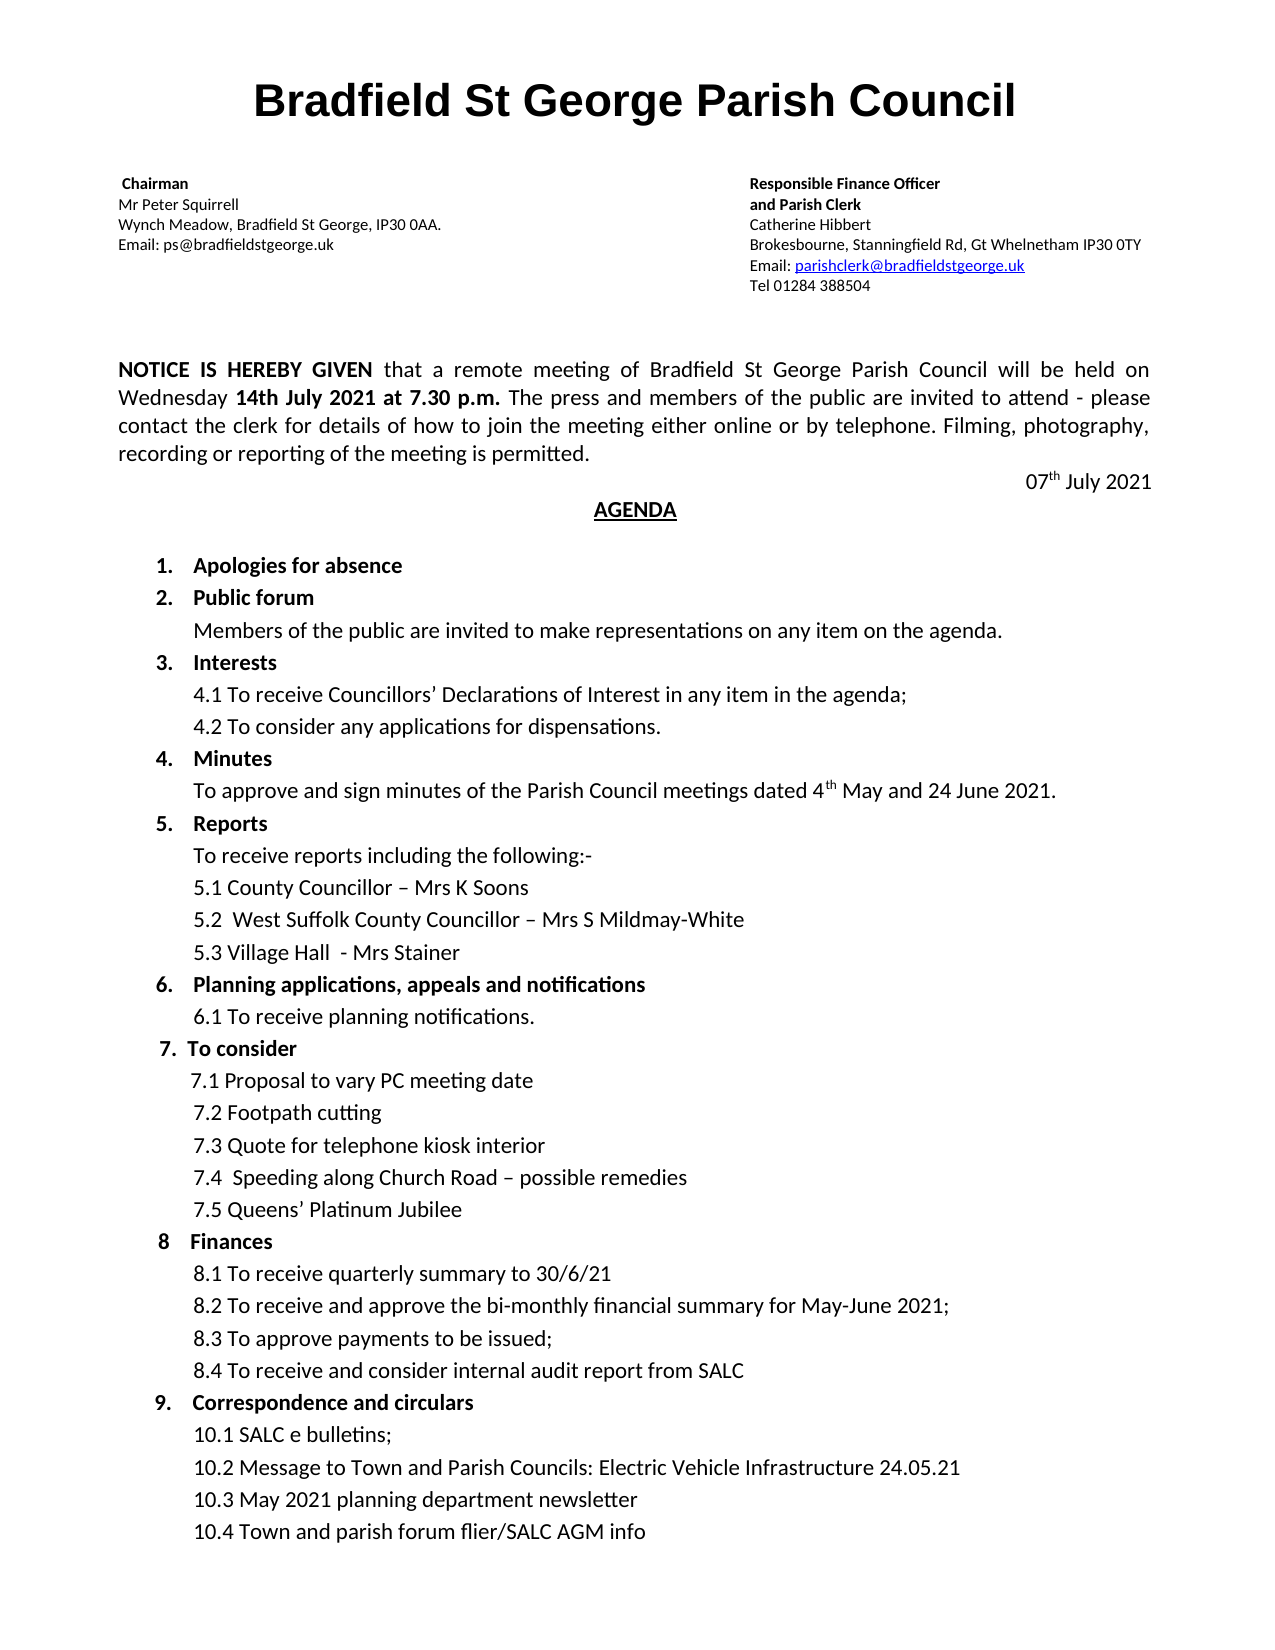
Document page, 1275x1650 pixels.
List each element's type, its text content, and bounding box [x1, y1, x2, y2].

text 9. Correspondence and circulars [118, 1388, 1152, 1416]
text NOTICE IS HEREBY GIVEN that a remote meeting of Bradfield St George Parish Council will be held on Wednesday 14th July 2021 at 7.30 p.m. The press and members of the public are invited to attend - please contact the clerk for details of how to join the meeting either online or by telephone. Filming, photography, recording or reporting of the meeting is permitted. [118, 355, 1152, 467]
list 7.2 Footpath cutting [118, 1098, 1152, 1127]
list 8.2 To receive and approve the bi-monthly financial summary for May-June 2021; [193, 1292, 1152, 1320]
table_header Responsible Finance Officer and Parish Clerk Catherine Hibbert Brokesbourne, Stanningfield Rd, Gt Whelnetham IP30 0TY Email: parishclerk@bradfieldstgeorge.uk Tel 01284 388504 [738, 174, 1167, 332]
list 7.5 Queens’ Platinum Jubilee [118, 1195, 1152, 1223]
list 4.2 To consider any applications for dispensations. [193, 712, 1152, 740]
list Interests [156, 648, 1152, 676]
text AGENDA [118, 495, 1152, 523]
list 10.2 Message to Town and Parish Councils: Electric Vehicle Infrastructure 24.05.21 [193, 1453, 1152, 1481]
list 8 Finances [148, 1227, 1152, 1255]
list 6.1 To receive planning notifications. [193, 1002, 1152, 1030]
list To receive reports including the following:- [193, 841, 1152, 869]
list Apologies for absence [156, 551, 1152, 579]
list Public forum [156, 583, 1152, 612]
text 5.1 County Councillor – Mrs K Soons [193, 873, 1152, 901]
list 7. To consider 7.1 Proposal to vary PC meeting date [118, 1034, 1152, 1094]
text 07th July 2021 [118, 467, 1152, 495]
table_header Chairman Mr Peter Squirrell Wynch Meadow, Bradfield St George, IP30 0AA. Email: ps@bradfieldstgeorge.uk [107, 174, 738, 332]
list 7.4 Speeding along Church Road – possible remedies [118, 1163, 1152, 1191]
list 10.4 Town and parish forum flier/SALC AGM info [193, 1517, 1152, 1545]
list 8.1 To receive quarterly summary to 30/6/21 [193, 1259, 1152, 1287]
list 4.1 To receive Councillors’ Declarations of Interest in any item in the agenda; [193, 680, 1152, 708]
list Planning applications, appeals and notifications [156, 970, 1152, 998]
list Reports [156, 809, 1152, 837]
list 10.1 SALC e bulletins; [193, 1420, 1152, 1448]
list 8.4 To receive and consider internal audit report from SALC [193, 1356, 1152, 1384]
list 7.3 Quote for telephone kiosk interior [118, 1131, 1152, 1159]
text 5.3 Village Hall - Mrs Stainer [193, 938, 1152, 966]
list Members of the public are invited to make representations on any item on the agenda. [193, 616, 1152, 644]
list 8.3 To approve payments to be issued; [193, 1324, 1152, 1352]
list Minutes [156, 744, 1152, 772]
list To approve and sign minutes of the Parish Council meetings dated 4th May and 24 June 2021. [193, 777, 1152, 805]
text 5.2 West Suffolk County Councillor – Mrs S Mildmay-White [193, 905, 1152, 933]
list 10.3 May 2021 planning department newsletter [193, 1485, 1152, 1513]
